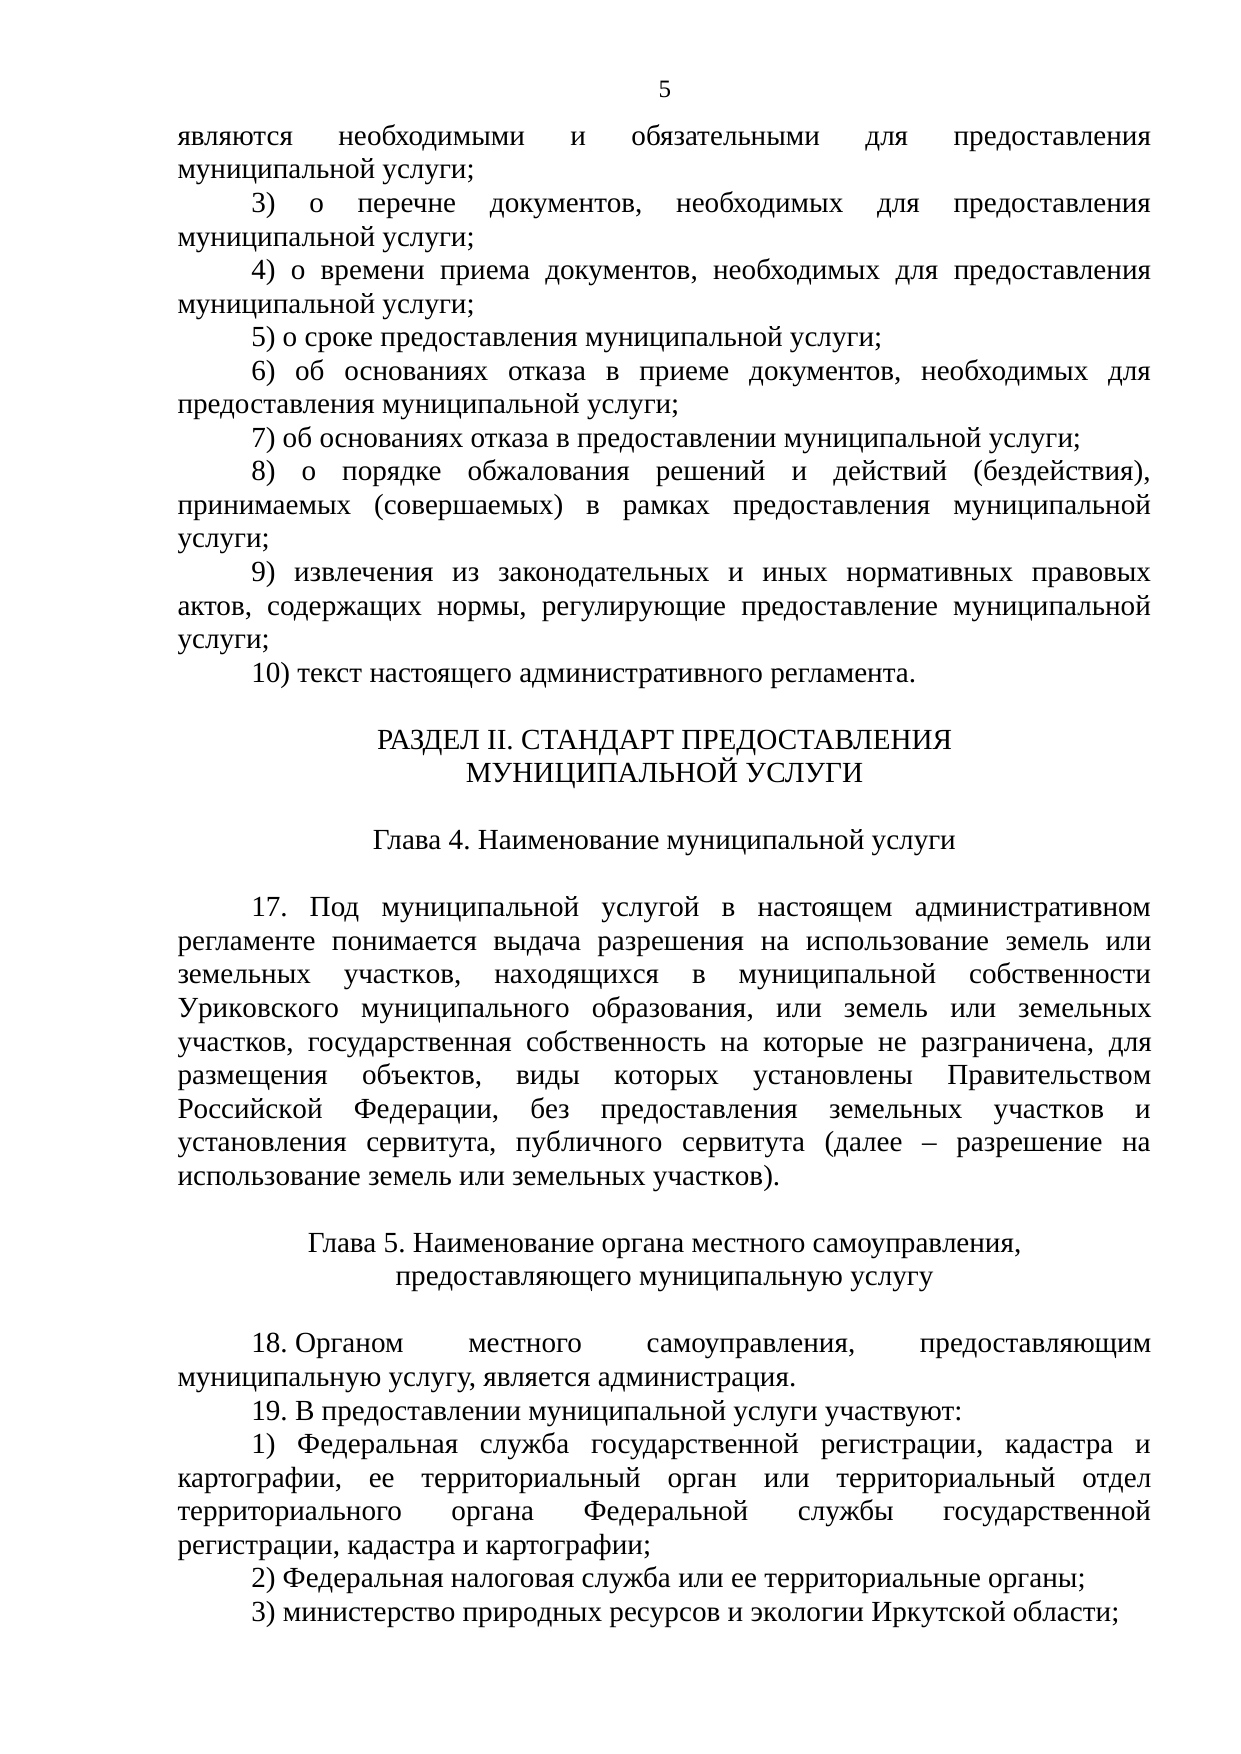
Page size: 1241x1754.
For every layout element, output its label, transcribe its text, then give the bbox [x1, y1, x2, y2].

text 9) извлечения из законодательных и иных нормативных правовых актов, содержащих нормы, регулирующие предоставление муниципальной услуги; [177, 554, 1152, 655]
text 3) министерство природных ресурсов и экологии Иркутской области; [177, 1594, 1152, 1627]
text 19. В предоставлении муниципальной услуги участвуют: [177, 1393, 1152, 1426]
text 3) о перечне документов, необходимых для предоставления муниципальной услуги; [177, 185, 1152, 252]
text РАЗДЕЛ II. СТАНДАРТ ПРЕДОСТАВЛЕНИЯ МУНИЦИПАЛЬНОЙ УСЛУГИ [177, 722, 1152, 789]
text 10) текст настоящего административного регламента. [177, 655, 1152, 688]
text 7) об основаниях отказа в предоставлении муниципальной услуги; [177, 420, 1152, 453]
text 4) о времени приема документов, необходимых для предоставления муниципальной услуги; [177, 252, 1152, 319]
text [177, 118, 1152, 185]
text 1) Федеральная служба государственной регистрации, кадастра и картографии, ее территориальный орган или территориальный отдел территориального органа Федеральной службы государственной регистрации, кадастра и картографии; [177, 1426, 1152, 1560]
text 2) Федеральная налоговая служба или ее территориальные органы; [177, 1560, 1152, 1594]
text 6) об основаниях отказа в приеме документов, необходимых для предоставления муниципальной услуги; [177, 353, 1152, 420]
text 5) о сроке предоставления муниципальной услуги; [177, 319, 1152, 353]
text 17. Под муниципальной услугой в настоящем административном регламенте понимается выдача разрешения на использование земель или земельных участков, находящихся в муниципальной собственности Уриковского муниципального образования, или земель или земельных участков, государственная собственность на которые не разграничена, для размещения объектов, виды которых установлены Правительством Российской Федерации, без предоставления земельных участков и установления сервитута, публичного сервитута (далее – разрешение на использование земель или земельных участков). [177, 889, 1152, 1191]
text Глава 4. Наименование муниципальной услуги [177, 822, 1152, 856]
text 18. Органом местного самоуправления, предоставляющим муниципальную услугу, является администрация. [177, 1326, 1152, 1393]
text 8) о порядке обжалования решений и действий (бездействия), принимаемых (совершаемых) в рамках предоставления муниципальной услуги; [177, 453, 1152, 554]
text Глава 5. Наименование органа местного самоуправления, предоставляющего муниципальную услугу [177, 1225, 1152, 1292]
